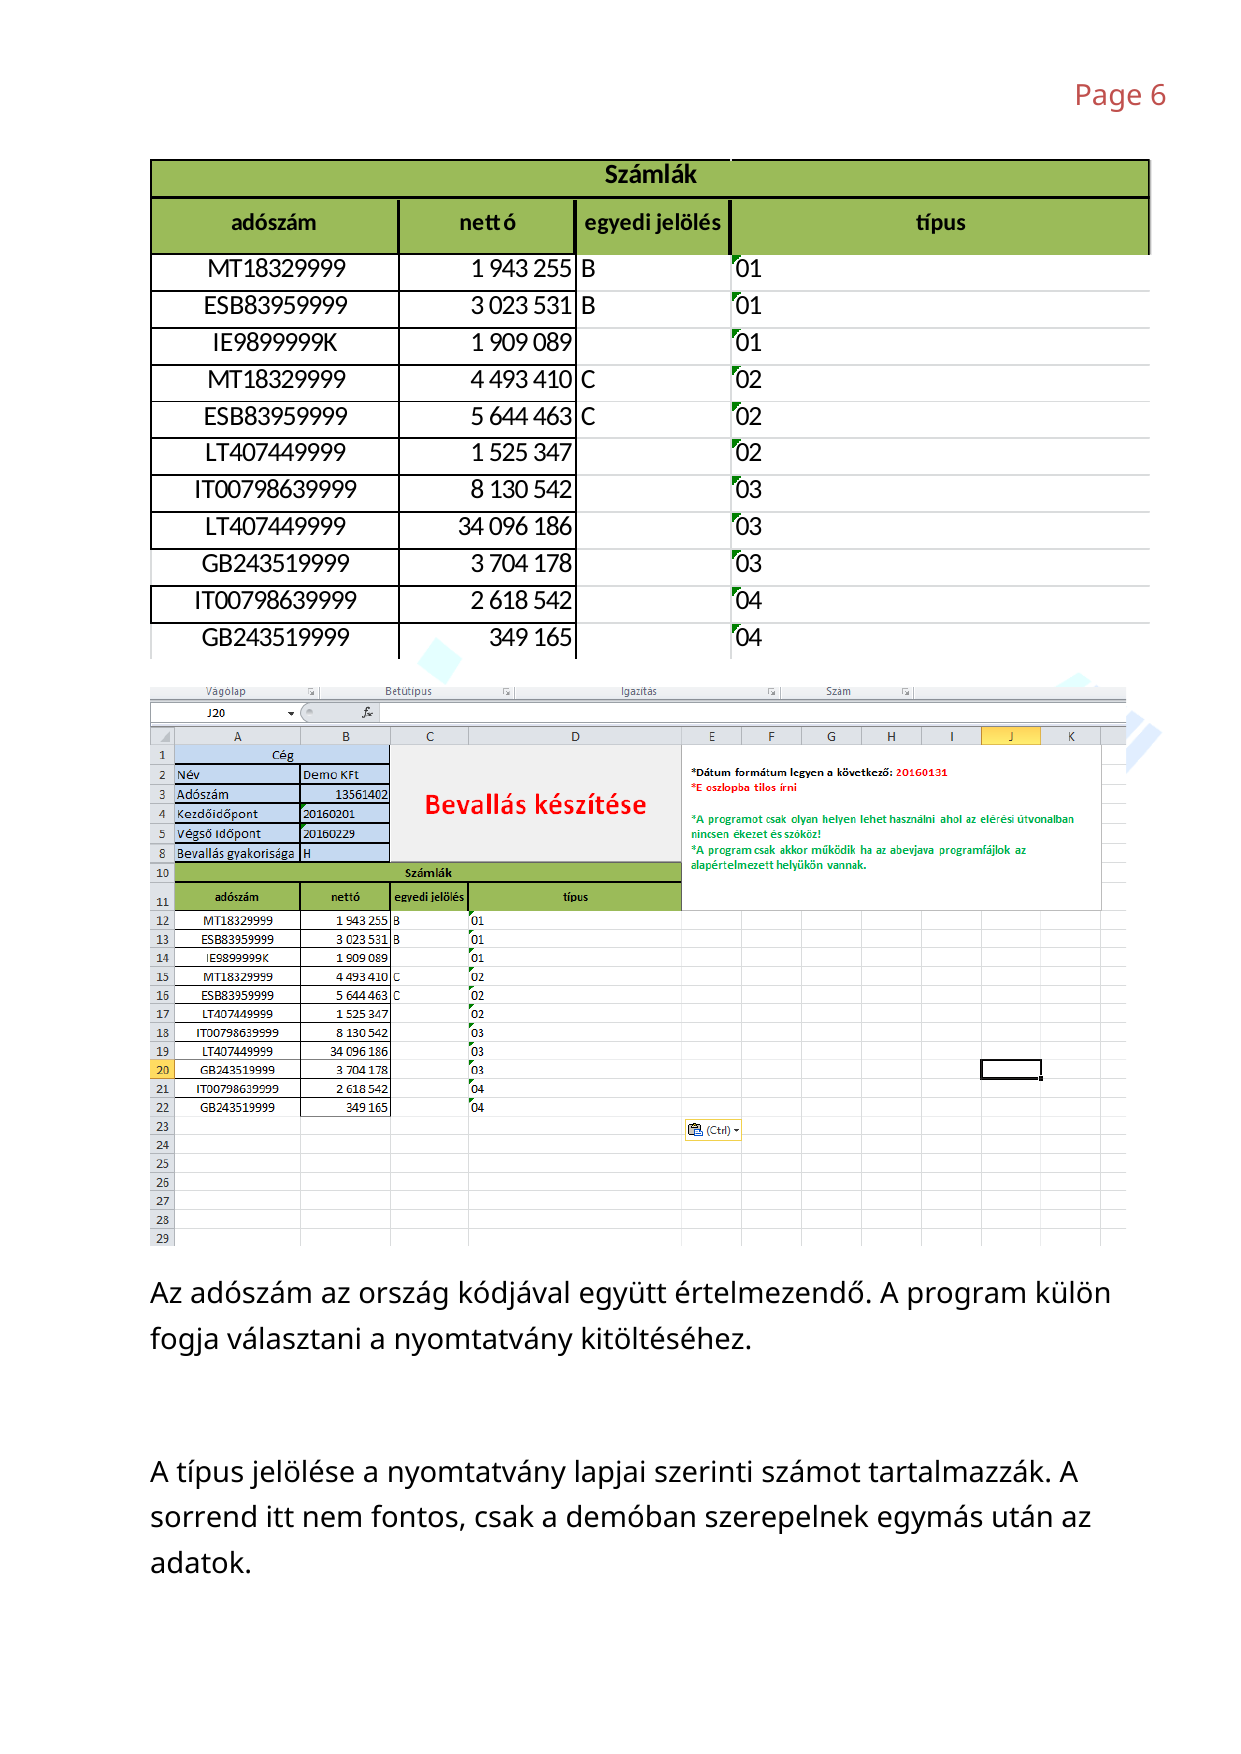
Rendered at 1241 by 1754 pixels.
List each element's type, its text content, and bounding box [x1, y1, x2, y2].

picture [150, 687, 1127, 1246]
text A típus jelölése a nyomtatvány lapjai szerinti számot tartalmazzák. A sorrend itt nem fontos, csak a demóban szerepelnek egymás után az adatok. [150, 1451, 1167, 1582]
text Az adószám az ország kódjával együtt értelmezendő. A program külön fogja választani a nyomtatvány kitöltéséhez. [150, 1273, 1167, 1358]
